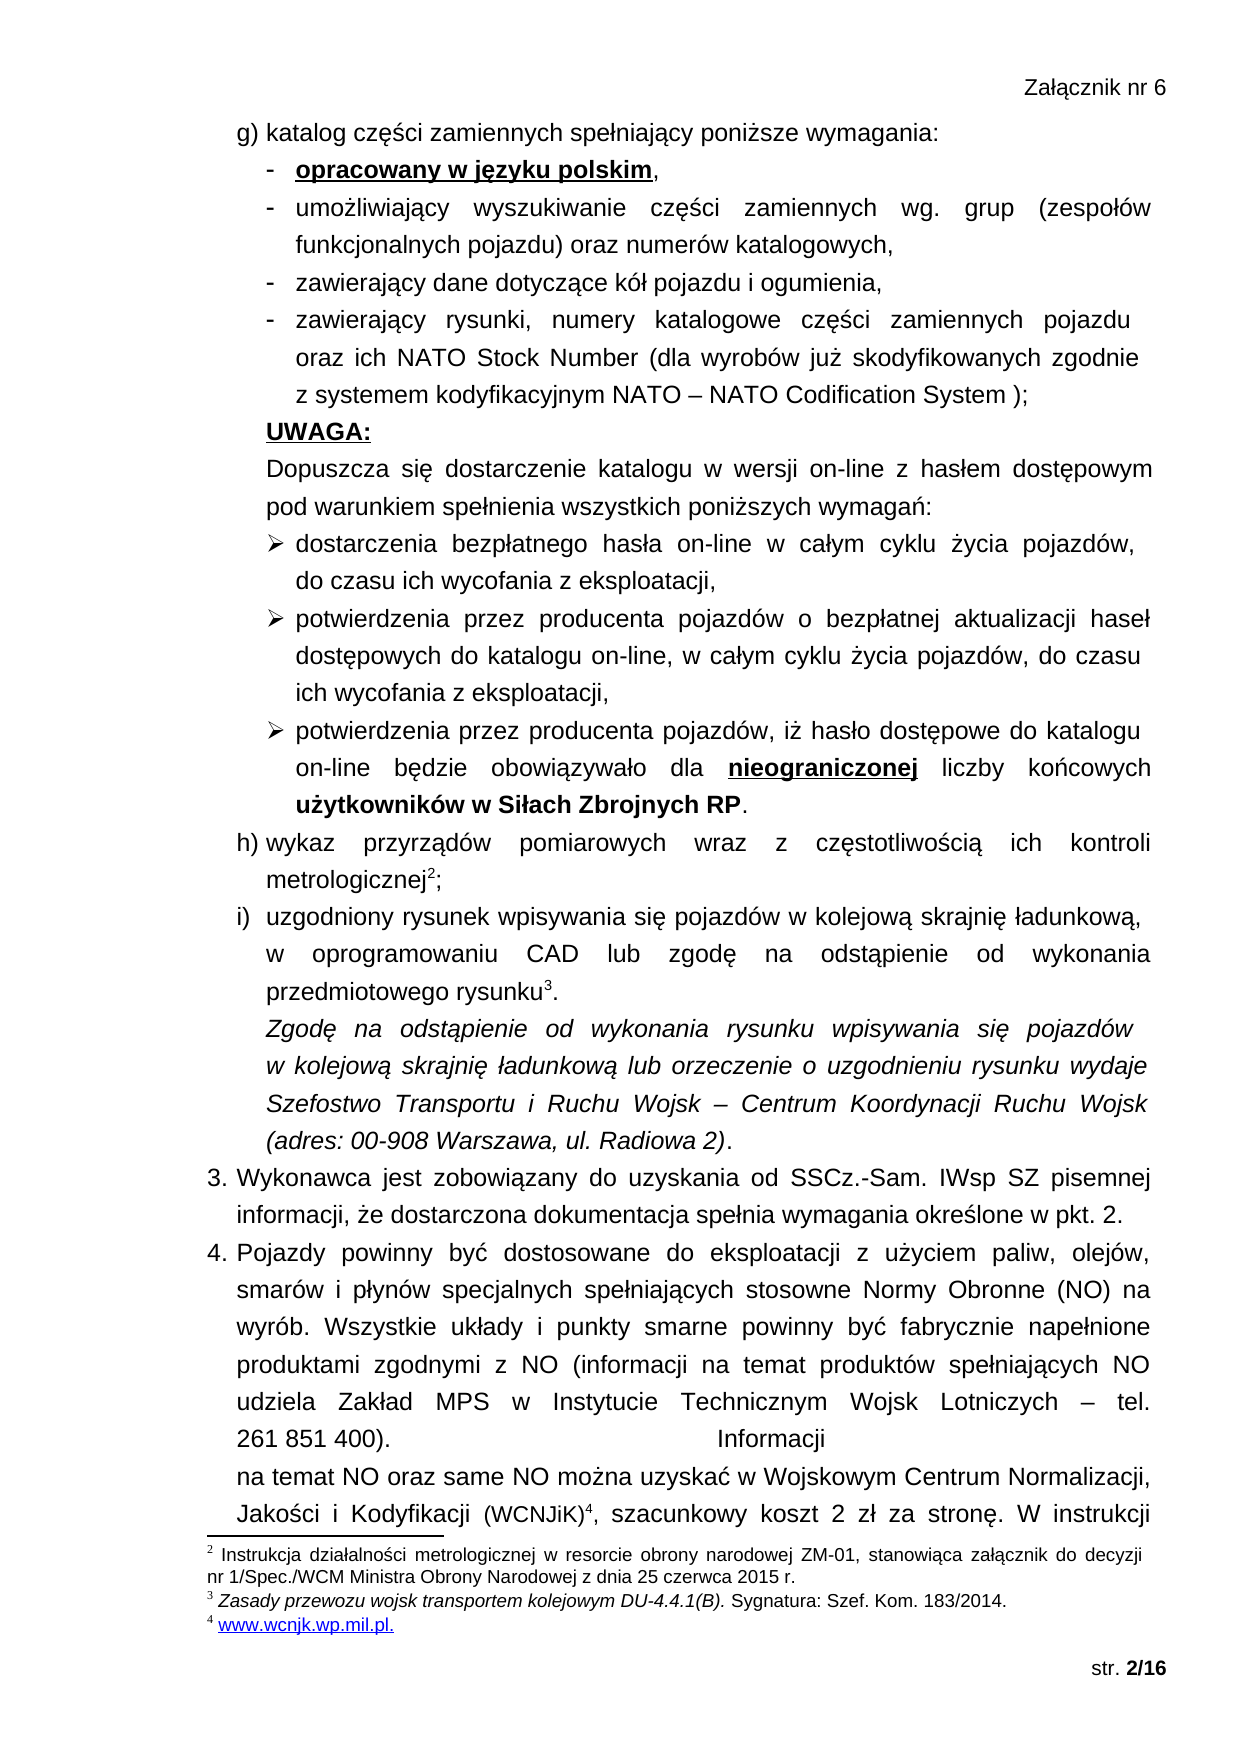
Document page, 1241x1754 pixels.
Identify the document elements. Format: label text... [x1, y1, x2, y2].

list uzgodniony rysunek wpisywania się pojazdów w kolejową skrajnię ładunkową, w oprogramowaniu CAD lub zgodę na odstąpienie od wykonania przedmiotowego rysunku. [236, 902, 1152, 1006]
list katalog części zamiennych spełniający poniższe wymagania: [236, 118, 1152, 147]
text UWAGA: [266, 417, 1150, 446]
list wykaz przyrządów pomiarowych wraz z częstotliwością ich kontroli metrologicznej; [236, 828, 1152, 894]
list umożliwiający wyszukiwanie części zamiennych wg. grup (zespołów funkcjonalnych pojazdu) oraz numerów katalogowych, [266, 193, 1152, 259]
list zawierający rysunki, numery katalogowe części zamiennych pojazdu oraz ich NATO Stock Number (dla wyrobów już skodyfikowanych zgodnie z systemem kodyfikacyjnym NATO – NATO Codification System ); [266, 305, 1152, 408]
list zawierający dane dotyczące kół pojazdu i ogumienia, [266, 268, 1152, 296]
text Dopuszcza się dostarczenie katalogu w wersji on-line z hasłem dostępowym pod warunkiem spełnienia wszystkich poniższych wymagań: [266, 454, 1166, 520]
list potwierdzenia przez producenta pojazdów o bezpłatnej aktualizacji haseł dostępowych do katalogu on-line, w całym cyklu życia pojazdów, do czasu ich wycofania z eksploatacji, [266, 604, 1152, 707]
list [207, 1238, 1152, 1528]
list dostarczenia bezpłatnego hasła on-line w całym cyklu życia pojazdów, do czasu ich wycofania z eksploatacji, [266, 529, 1152, 595]
list opracowany w języku polskim, [266, 155, 1152, 184]
text Zgodę na odstąpienie od wykonania rysunku wpisywania się pojazdów w kolejową skrajnię ładunkową lub orzeczenie o uzgodnieniu rysunku wydaje Szefostwo Transportu i Ruchu Wojsk – Centrum Koordynacji Ruchu Wojsk (adres: 00-908 Warszawa, ul. Radiowa 2). [266, 1014, 1152, 1155]
list potwierdzenia przez producenta pojazdów, iż hasło dostępowe do katalogu on-line będzie obowiązywało dla nieograniczonej liczby końcowych użytkowników w Siłach Zbrojnych RP. [266, 716, 1152, 819]
list Wykonawca jest zobowiązany do uzyskania od SSCz.-Sam. IWsp SZ pisemnej informacji, że dostarczona dokumentacja spełnia wymagania określone w pkt. 2. [207, 1163, 1152, 1229]
